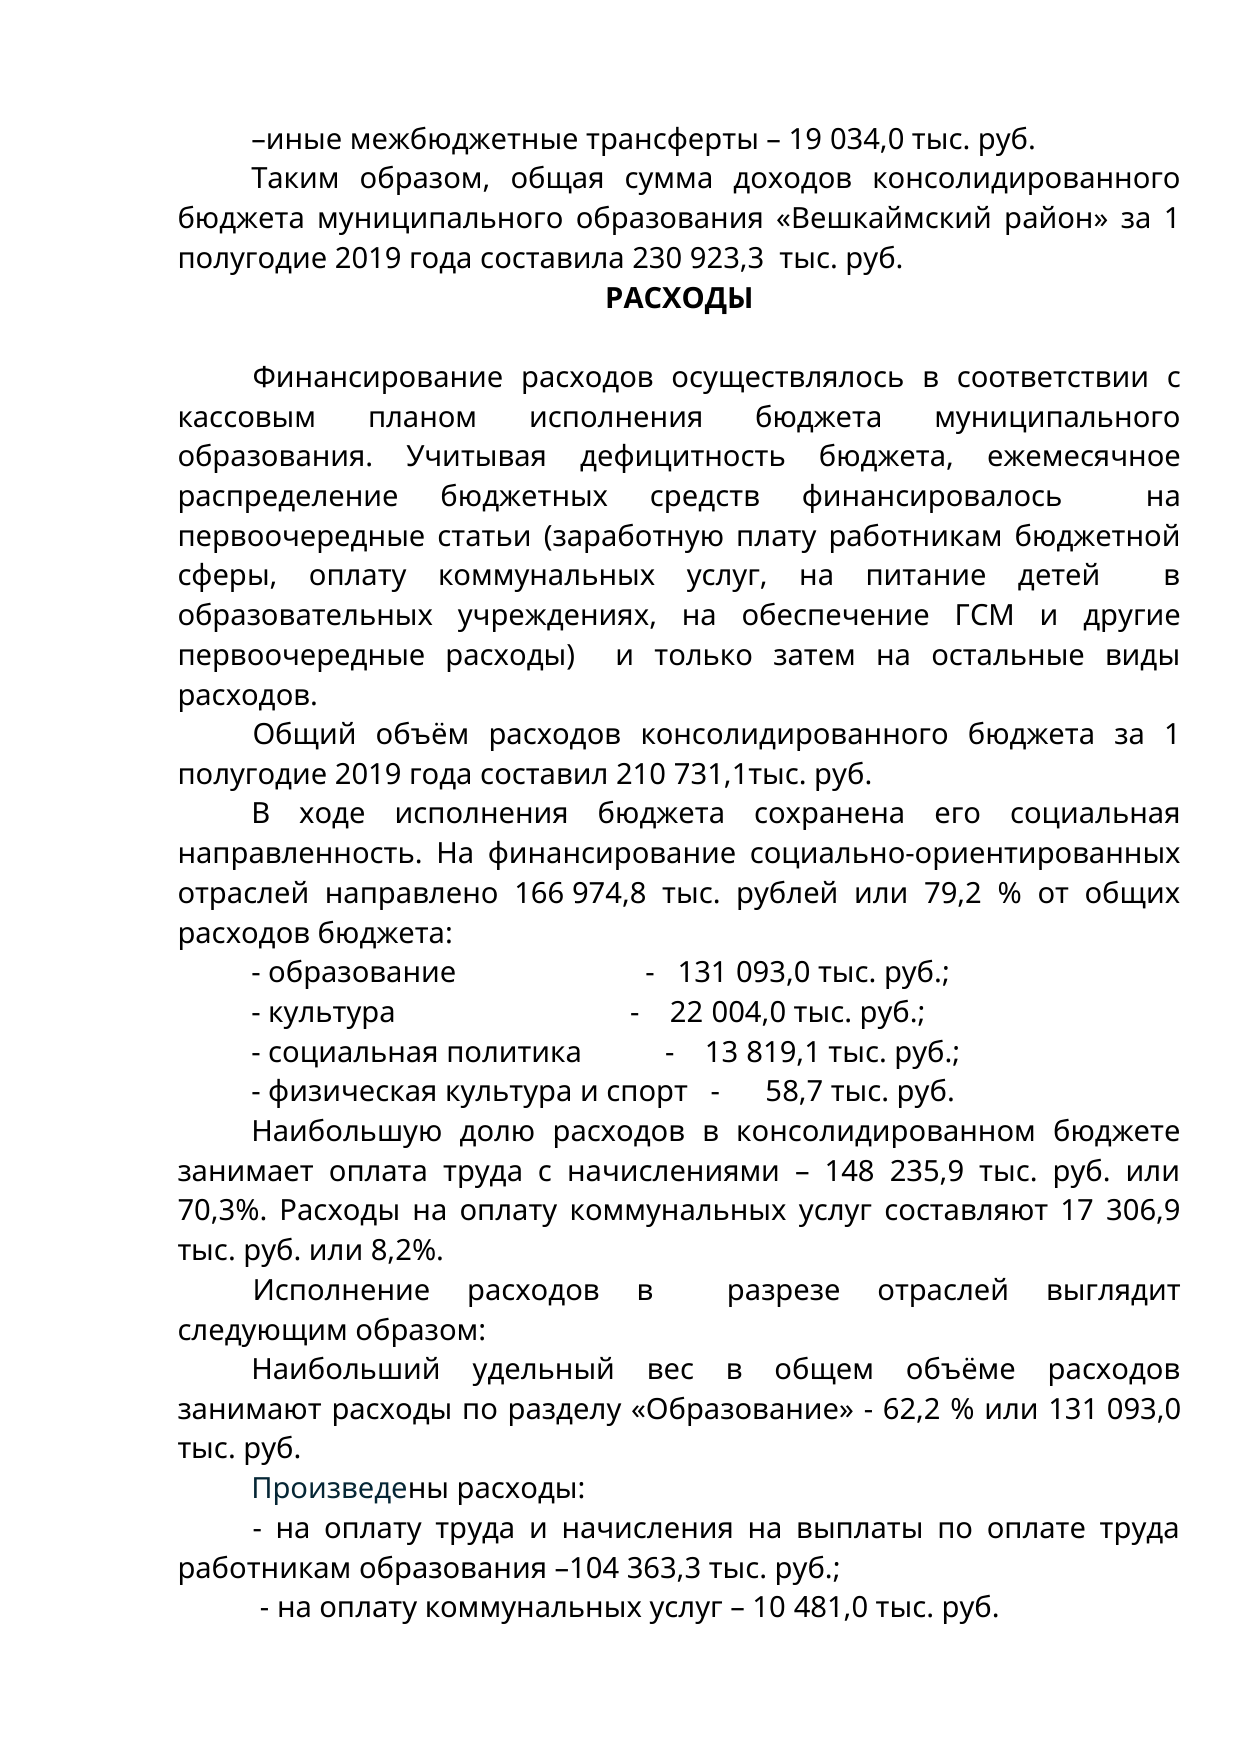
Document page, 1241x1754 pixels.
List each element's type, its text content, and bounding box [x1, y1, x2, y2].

text - физическая культура и спорт - 58,7 тыс. руб. [177, 1071, 1181, 1110]
text –иные межбюджетные трансферты – 19 034,0 тыс. руб. [177, 118, 1181, 158]
text Таким образом, общая сумма доходов консолидированного бюджета муниципального образования «Вешкаймский район» за 1 полугодие 2019 года составила 230 923,3 тыс. руб. [177, 158, 1181, 277]
text - социальная политика - 13 819,1 тыс. руб.; [177, 1031, 1181, 1071]
text Произведены расходы: [177, 1467, 1181, 1507]
text - на оплату коммунальных услуг – 10 481,0 тыс. руб. [177, 1587, 1181, 1626]
text Исполнение расходов в разрезе отраслей выглядит следующим образом: [177, 1269, 1181, 1348]
text Наибольший удельный вес в общем объёме расходов занимают расходы по разделу «Образование» - 62,2 % или 131 093,0 тыс. руб. [177, 1348, 1181, 1467]
text Наибольшую долю расходов в консолидированном бюджете занимает оплата труда с начислениями – 148 235,9 тыс. руб. или 70,3%. Расходы на оплату коммунальных услуг составляют 17 306,9 тыс. руб. или 8,2%. [177, 1110, 1181, 1269]
text - культура - 22 004,0 тыс. руб.; [177, 991, 1181, 1031]
text РАСХОДЫ [177, 277, 1181, 317]
text В ходе исполнения бюджета сохранена его социальная направленность. На финансирование социально-ориентированных отраслей направлено 166 974,8 тыс. рублей или 79,2 % от общих расходов бюджета: [177, 793, 1181, 952]
text - на оплату труда и начисления на выплаты по оплате труда работникам образования –104 363,3 тыс. руб.; [177, 1507, 1181, 1587]
text Общий объём расходов консолидированного бюджета за 1 полугодие 2019 года составил 210 731,1тыс. руб. [177, 713, 1181, 793]
text - образование - 131 093,0 тыс. руб.; [177, 952, 1181, 991]
text Финансирование расходов осуществлялось в соответствии с кассовым планом исполнения бюджета муниципального образования. Учитывая дефицитность бюджета, ежемесячное распределение бюджетных средств финансировалось на первоочередные статьи (заработную плату работникам бюджетной сферы, оплату коммунальных услуг, на питание детей в образовательных учреждениях, на обеспечение ГСМ и другие первоочередные расходы) и только затем на остальные виды расходов. [177, 356, 1181, 713]
